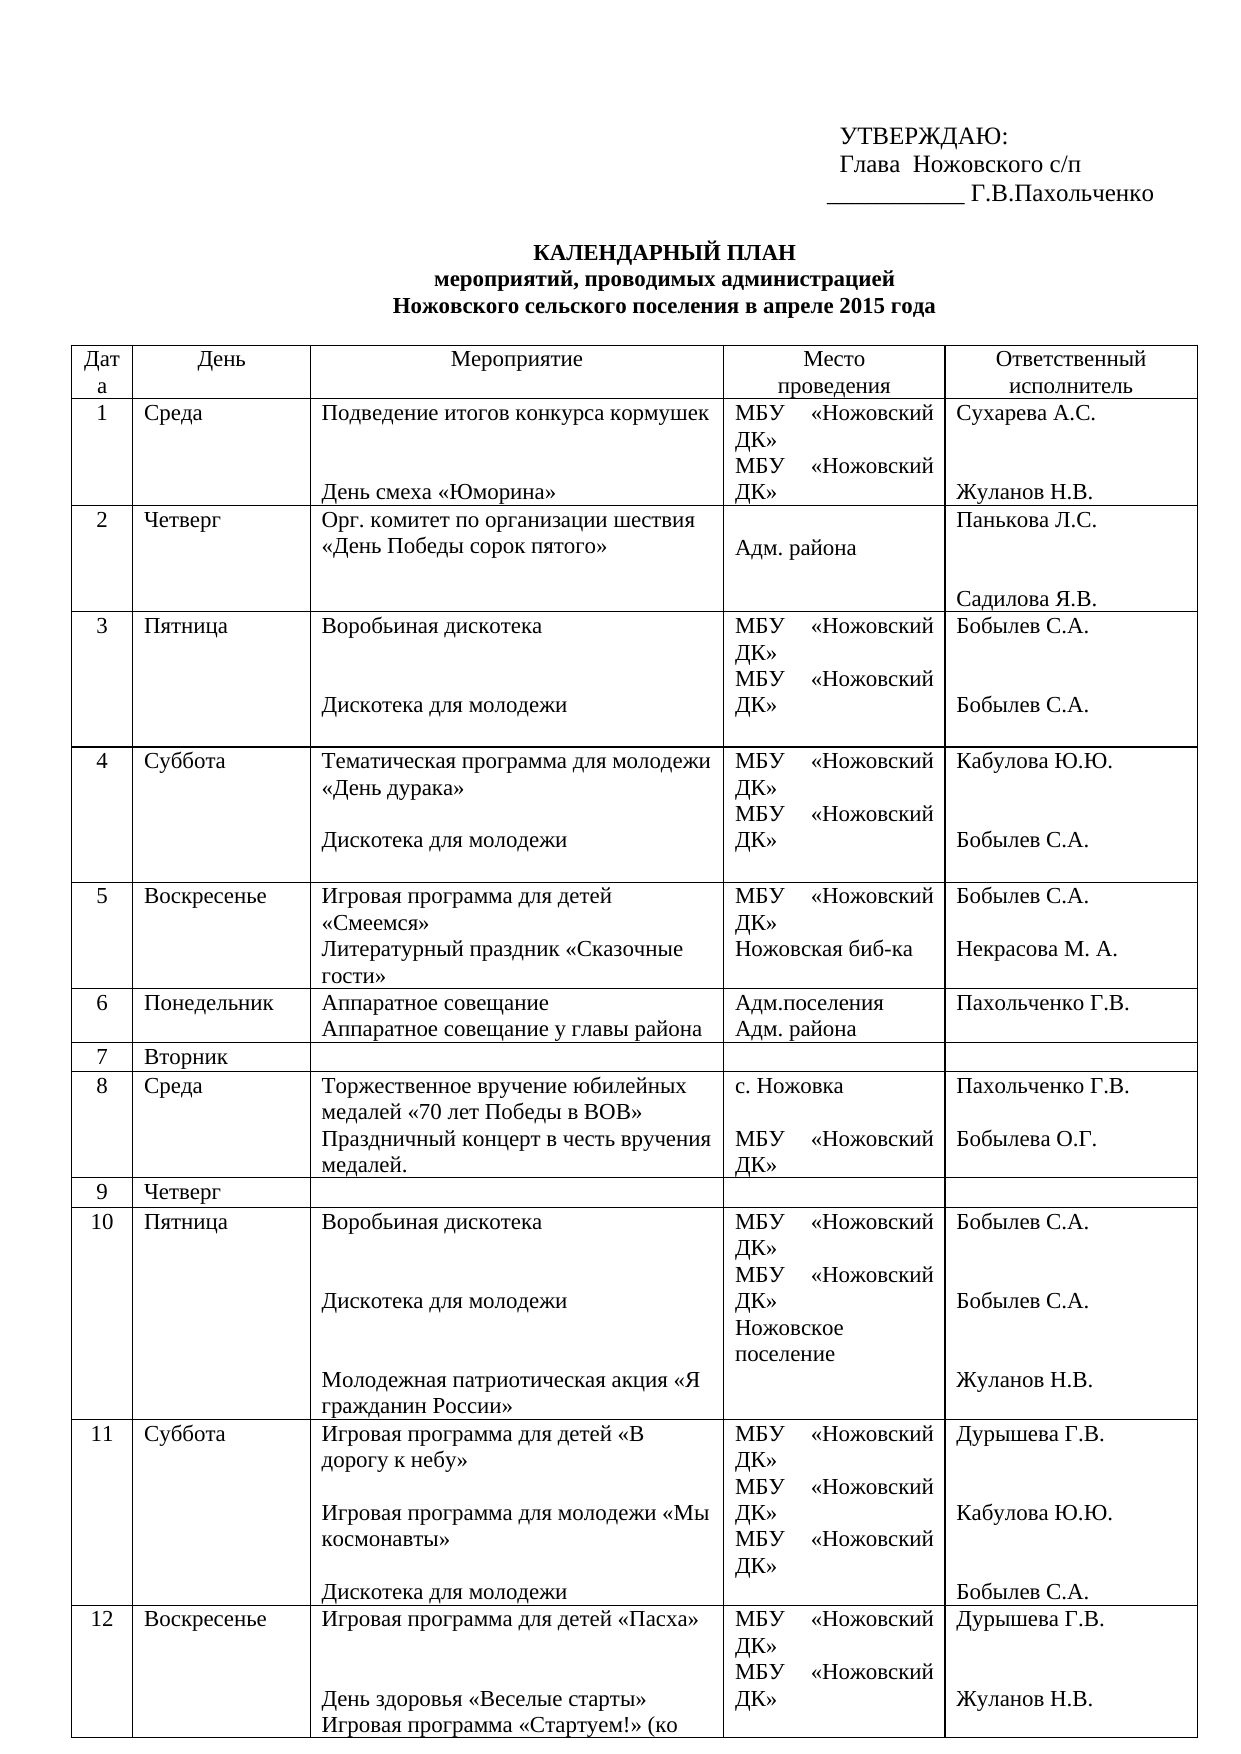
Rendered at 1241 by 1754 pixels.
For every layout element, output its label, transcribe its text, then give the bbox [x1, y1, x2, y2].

table_cell 2 [72, 506, 132, 611]
table_cell Четверг [133, 506, 310, 611]
table_cell 5 [72, 883, 132, 988]
table_header Мероприятие [311, 346, 723, 398]
table_cell Дурышева Г.В. Кабулова Ю.Ю. Бобылев С.А. [946, 1420, 1197, 1604]
table_cell 8 [72, 1072, 132, 1177]
table_cell 12 [72, 1606, 132, 1737]
table_cell 3 [72, 612, 132, 746]
table_cell Игровая программа для детей «В дорогу к небу» Игровая программа для молодежи «Мы космонавты» Дискотека для молодежи [311, 1420, 723, 1604]
table_cell Пятница [133, 612, 310, 746]
table_cell [724, 1178, 944, 1207]
table_cell Пахольченко Г.В. [946, 989, 1197, 1042]
table_cell Адм.поселения Адм. района [724, 989, 944, 1042]
table_header УТВЕРЖДАЮ: Глава Ножовского с/п ___________ Г.В.Пахольченко [177, 115, 1211, 213]
table_cell Пахольченко Г.В. Бобылева О.Г. [946, 1072, 1197, 1177]
table_cell Пятница [133, 1208, 310, 1419]
table_cell Панькова Л.С. Садилова Я.В. [946, 506, 1197, 611]
table_cell Суббота [133, 1420, 310, 1604]
text Ножовского сельского поселения в апреле 2015 года [177, 292, 1152, 318]
table_cell Торжественное вручение юбилейных медалей «70 лет Победы в ВОВ» Праздничный концерт в честь вручения медалей. [311, 1072, 723, 1177]
text КАЛЕНДАРНЫЙ ПЛАН [177, 239, 1152, 265]
table_header День [133, 346, 310, 398]
table_cell Тематическая программа для молодежи «День дурака» Дискотека для молодежи [311, 748, 723, 882]
table_cell Игровая программа для детей «Смеемся» Литературный праздник «Сказочные гости» [311, 883, 723, 988]
table_cell Адм. района [724, 506, 944, 611]
table_cell Среда [133, 1072, 310, 1177]
table_cell МБУ «Ножовский ДК» МБУ «Ножовский ДК» [724, 748, 944, 882]
table_cell Среда [133, 399, 310, 505]
table_cell 6 [72, 989, 132, 1042]
table_cell Бобылев С.А. Некрасова М. А. [946, 883, 1197, 988]
table_cell [724, 1043, 944, 1071]
table_cell Кабулова Ю.Ю. Бобылев С.А. [946, 748, 1197, 882]
table_cell [946, 1178, 1197, 1207]
table_cell МБУ «Ножовский ДК» Ножовская биб-ка [724, 883, 944, 988]
table_cell Аппаратное совещание Аппаратное совещание у главы района [311, 989, 723, 1042]
table_cell Бобылев С.А. Бобылев С.А. [946, 612, 1197, 746]
table_cell Воробьиная дискотека Дискотека для молодежи [311, 612, 723, 746]
table_header Ответственный исполнитель [946, 346, 1197, 398]
table_cell 4 [72, 748, 132, 882]
table_cell 9 [72, 1178, 132, 1207]
table_header Место проведения [724, 346, 944, 398]
table_cell 10 [72, 1208, 132, 1419]
table_cell Подведение итогов конкурса кормушек День смеха «Юморина» [311, 399, 723, 505]
table_cell Воскресенье [133, 883, 310, 988]
table_cell Бобылев С.А. Бобылев С.А. Жуланов Н.В. [946, 1208, 1197, 1419]
table_cell 1 [72, 399, 132, 505]
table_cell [946, 1606, 1197, 1737]
table_cell [311, 1178, 723, 1207]
table_cell МБУ «Ножовский ДК» МБУ «Ножовский ДК» МБУ «Ножовский ДК» [724, 1420, 944, 1604]
text мероприятий, проводимых администрацией [177, 265, 1152, 292]
table_header Дата [72, 346, 132, 398]
table_cell Воробьиная дискотека Дискотека для молодежи Молодежная патриотическая акция «Я гражданин России» [311, 1208, 723, 1419]
table_cell Воскресенье [133, 1606, 310, 1737]
table_cell Сухарева А.С. Жуланов Н.В. [946, 399, 1197, 505]
table_cell Орг. комитет по организации шествия «День Победы сорок пятого» [311, 506, 723, 611]
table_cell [311, 1606, 723, 1737]
table_cell Четверг [133, 1178, 310, 1207]
table_cell МБУ «Ножовский ДК» МБУ «Ножовский ДК» [724, 612, 944, 746]
table_cell [311, 1043, 723, 1071]
table_cell [946, 1043, 1197, 1071]
table_cell Понедельник [133, 989, 310, 1042]
table_cell Вторник [133, 1043, 310, 1071]
table_cell 11 [72, 1420, 132, 1604]
table_cell МБУ «Ножовский ДК» МБУ «Ножовский ДК» [724, 399, 944, 505]
table_cell 7 [72, 1043, 132, 1071]
table_cell с. Ножовка МБУ «Ножовский ДК» [724, 1072, 944, 1177]
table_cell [724, 1606, 944, 1737]
table_cell Суббота [133, 748, 310, 882]
table_cell МБУ «Ножовский ДК» МБУ «Ножовский ДК» Ножовское поселение [724, 1208, 944, 1419]
